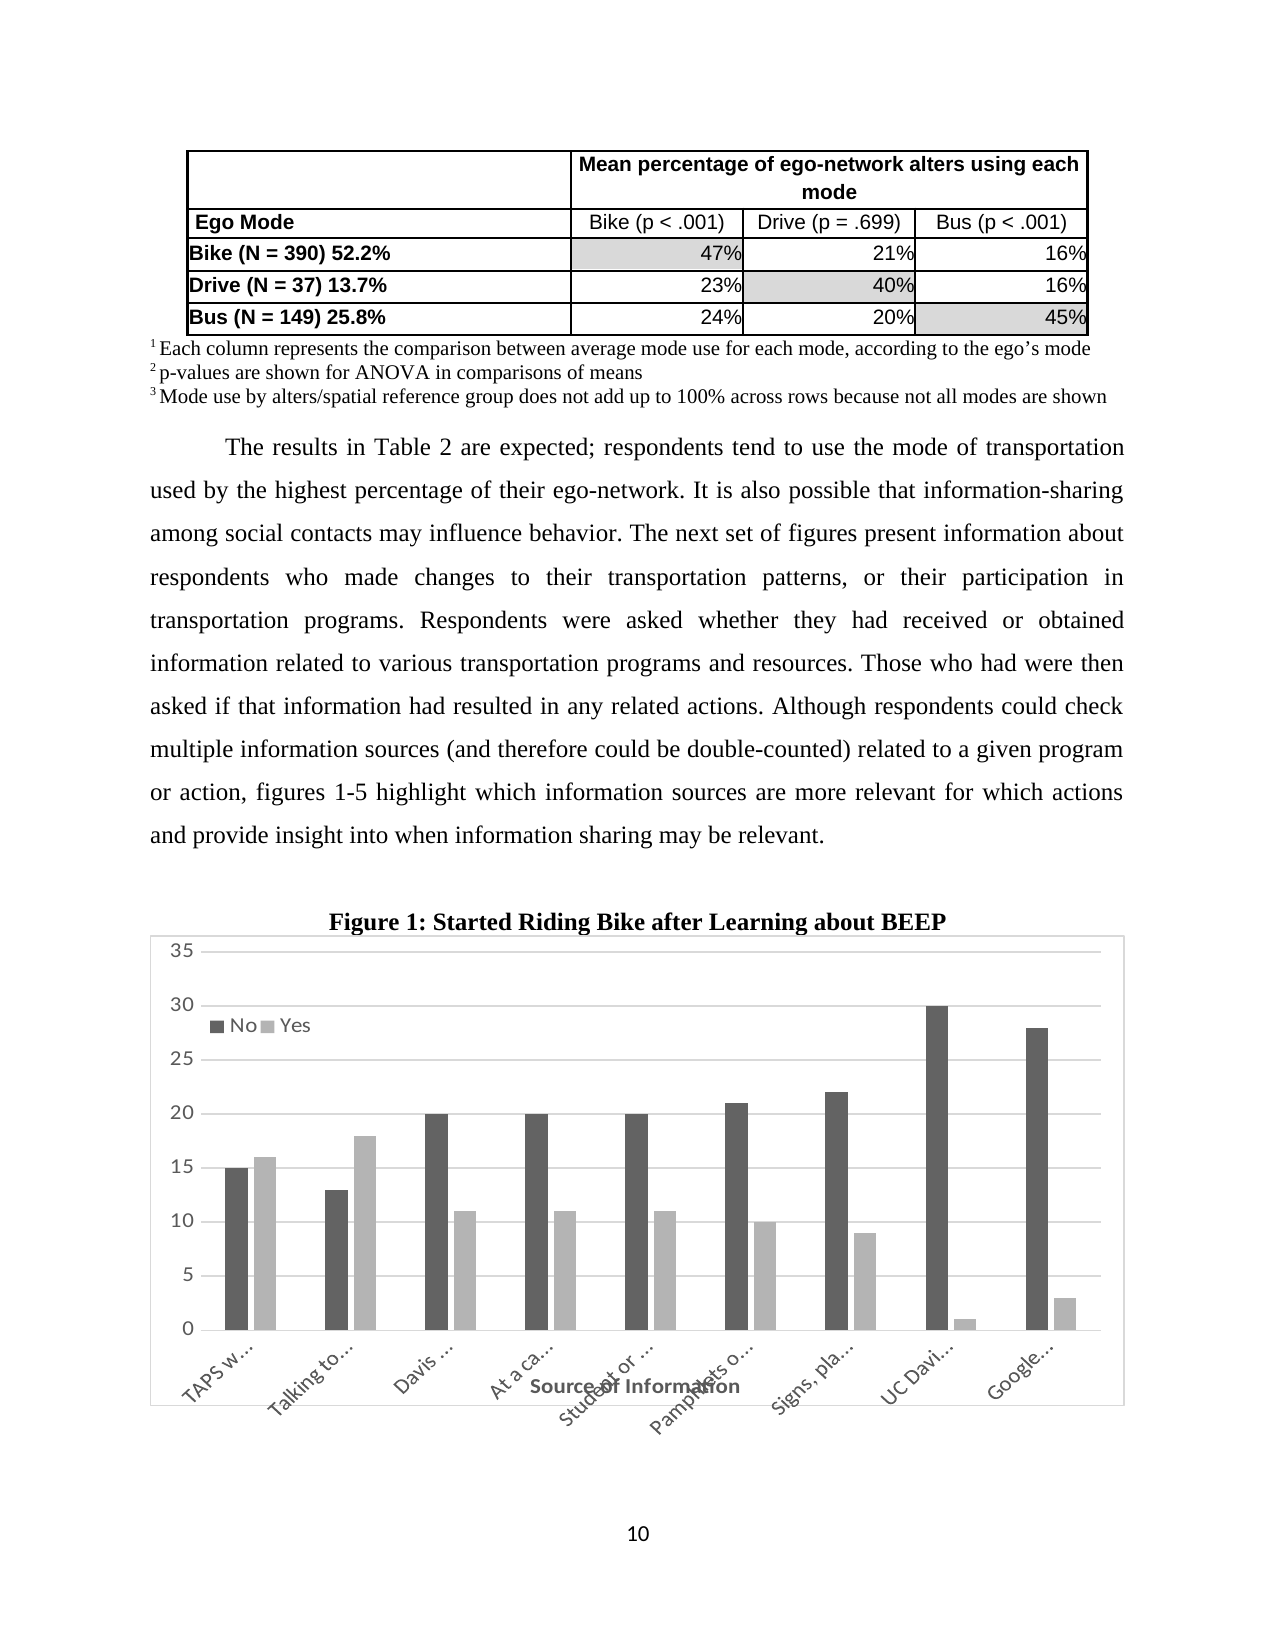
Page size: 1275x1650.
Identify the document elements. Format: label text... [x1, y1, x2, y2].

table_cell 24% [572, 304, 742, 334]
table_cell Drive (N = 37) 13.7% [189, 272, 570, 302]
table_cell 21% [744, 239, 914, 269]
table_cell 40% [744, 272, 914, 302]
table_cell 16% [916, 239, 1086, 269]
table_cell 16% [916, 272, 1086, 302]
table_cell Bike (N = 390) 52.2% [189, 239, 570, 269]
text 3 Mode use by alters/spatial reference group does not add up to 100% across rows because not all modes are shown [150, 384, 1125, 408]
table_cell Bus (p < .001) [916, 210, 1086, 237]
table_cell 23% [572, 272, 742, 302]
table_cell Drive (p = .699) [744, 210, 914, 237]
text 1 Each column represents the comparison between average mode use for each mode, according to the ego’s mode [150, 336, 1125, 360]
table_cell Bike (p < .001) [572, 210, 742, 237]
table_cell Ego Mode [189, 210, 570, 237]
text Figure 1: Started Riding Bike after Learning about BEEP [150, 907, 1125, 935]
table_header [189, 152, 570, 207]
table_cell 20% [744, 304, 914, 334]
table_header Mean percentage of ego-network alters using each mode [572, 152, 1086, 207]
table_cell Bus (N = 149) 25.8% [189, 304, 570, 334]
text The results in Table 2 are expected; respondents tend to use the mode of transportation used by the highest percentage of their ego-network. It is also possible that information-sharing among social contacts may influence behavior. The next set of figures present information about respondents who made changes to their transportation patterns, or their participation in transportation programs. Respondents were asked whether they had received or obtained information related to various transportation programs and resources. Those who had were then asked if that information had resulted in any related actions. Although respondents could check multiple information sources (and therefore could be double-counted) related to a given program or action, figures 1-5 highlight which information sources are more relevant for which actions and provide insight into when information sharing may be relevant. [150, 432, 1125, 849]
table_cell 47% [572, 239, 742, 269]
text 2 p-values are shown for ANOVA in comparisons of means [150, 360, 1125, 384]
table_cell 45% [916, 304, 1086, 334]
